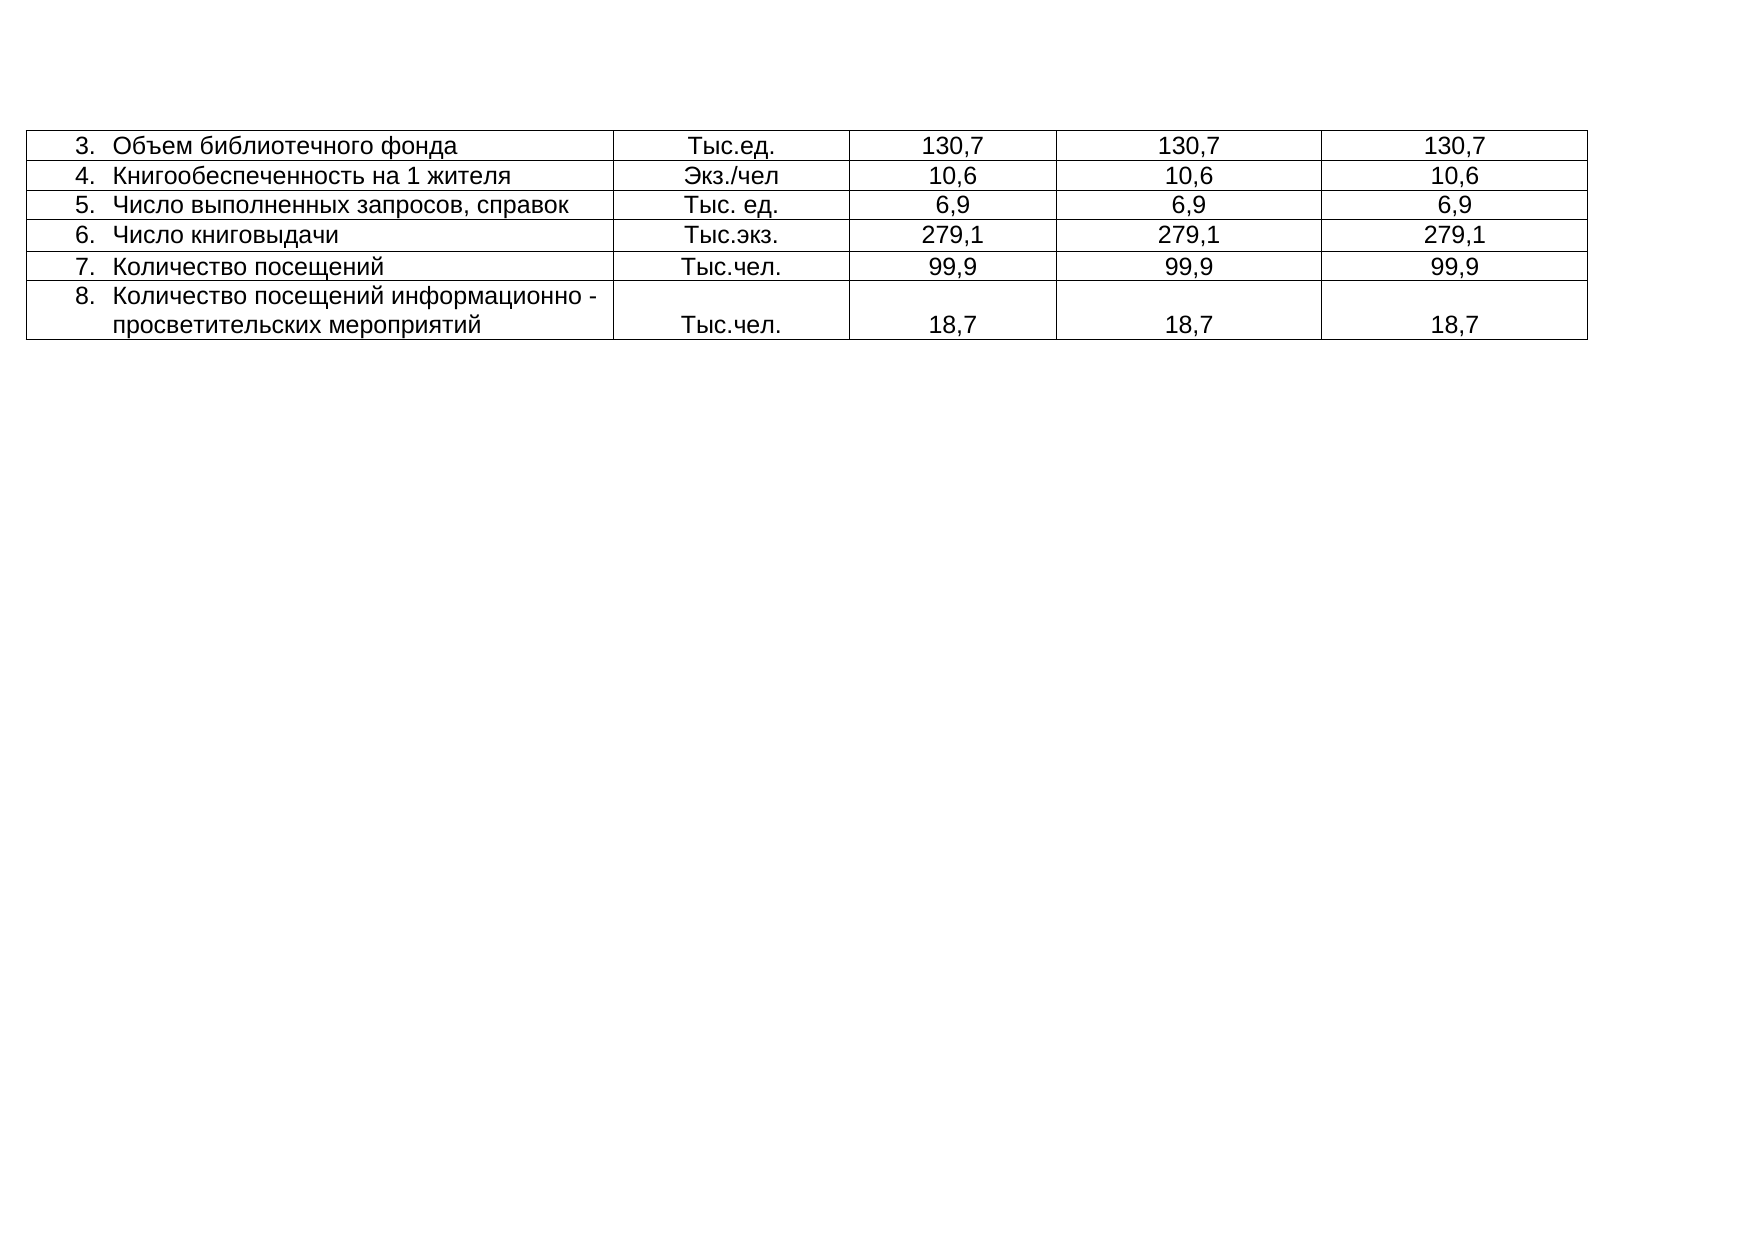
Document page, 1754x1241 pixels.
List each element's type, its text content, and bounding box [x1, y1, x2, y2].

table_cell 6,9 [850, 191, 1056, 219]
table_cell Число выполненных запросов, справок [27, 191, 613, 219]
table_cell 18,7 [1057, 281, 1321, 339]
table_cell Экз./чел [614, 161, 849, 189]
table_cell 99,9 [850, 252, 1056, 280]
table_cell Книгообеспеченность на 1 жителя [27, 161, 613, 189]
table_cell Число книговыдачи [27, 220, 613, 251]
table_cell 18,7 [1322, 281, 1587, 339]
table_cell 279,1 [1057, 220, 1321, 251]
table_cell 99,9 [1322, 252, 1587, 280]
table_cell Тыс.ед. [614, 131, 849, 160]
table_cell 130,7 [1322, 131, 1587, 160]
table_cell Тыс. ед. [614, 191, 849, 219]
table_cell 10,6 [1322, 161, 1587, 189]
table_cell 99,9 [1057, 252, 1321, 280]
table_cell Тыс.экз. [614, 220, 849, 251]
table_cell Количество посещений [27, 252, 613, 280]
table_cell 10,6 [1057, 161, 1321, 189]
table_cell 279,1 [1322, 220, 1587, 251]
table_cell 6,9 [1057, 191, 1321, 219]
table_cell Тыс.чел. [614, 252, 849, 280]
table_cell 279,1 [850, 220, 1056, 251]
table_cell 10,6 [850, 161, 1056, 189]
table_cell 130,7 [1057, 131, 1321, 160]
table_cell Количество посещений информационно - просветительских мероприятий [27, 281, 613, 339]
table_cell 18,7 [850, 281, 1056, 339]
table_cell Тыс.чел. [614, 281, 849, 339]
table_cell Объем библиотечного фонда [27, 131, 613, 160]
table_cell 130,7 [850, 131, 1056, 160]
table_cell 6,9 [1322, 191, 1587, 219]
